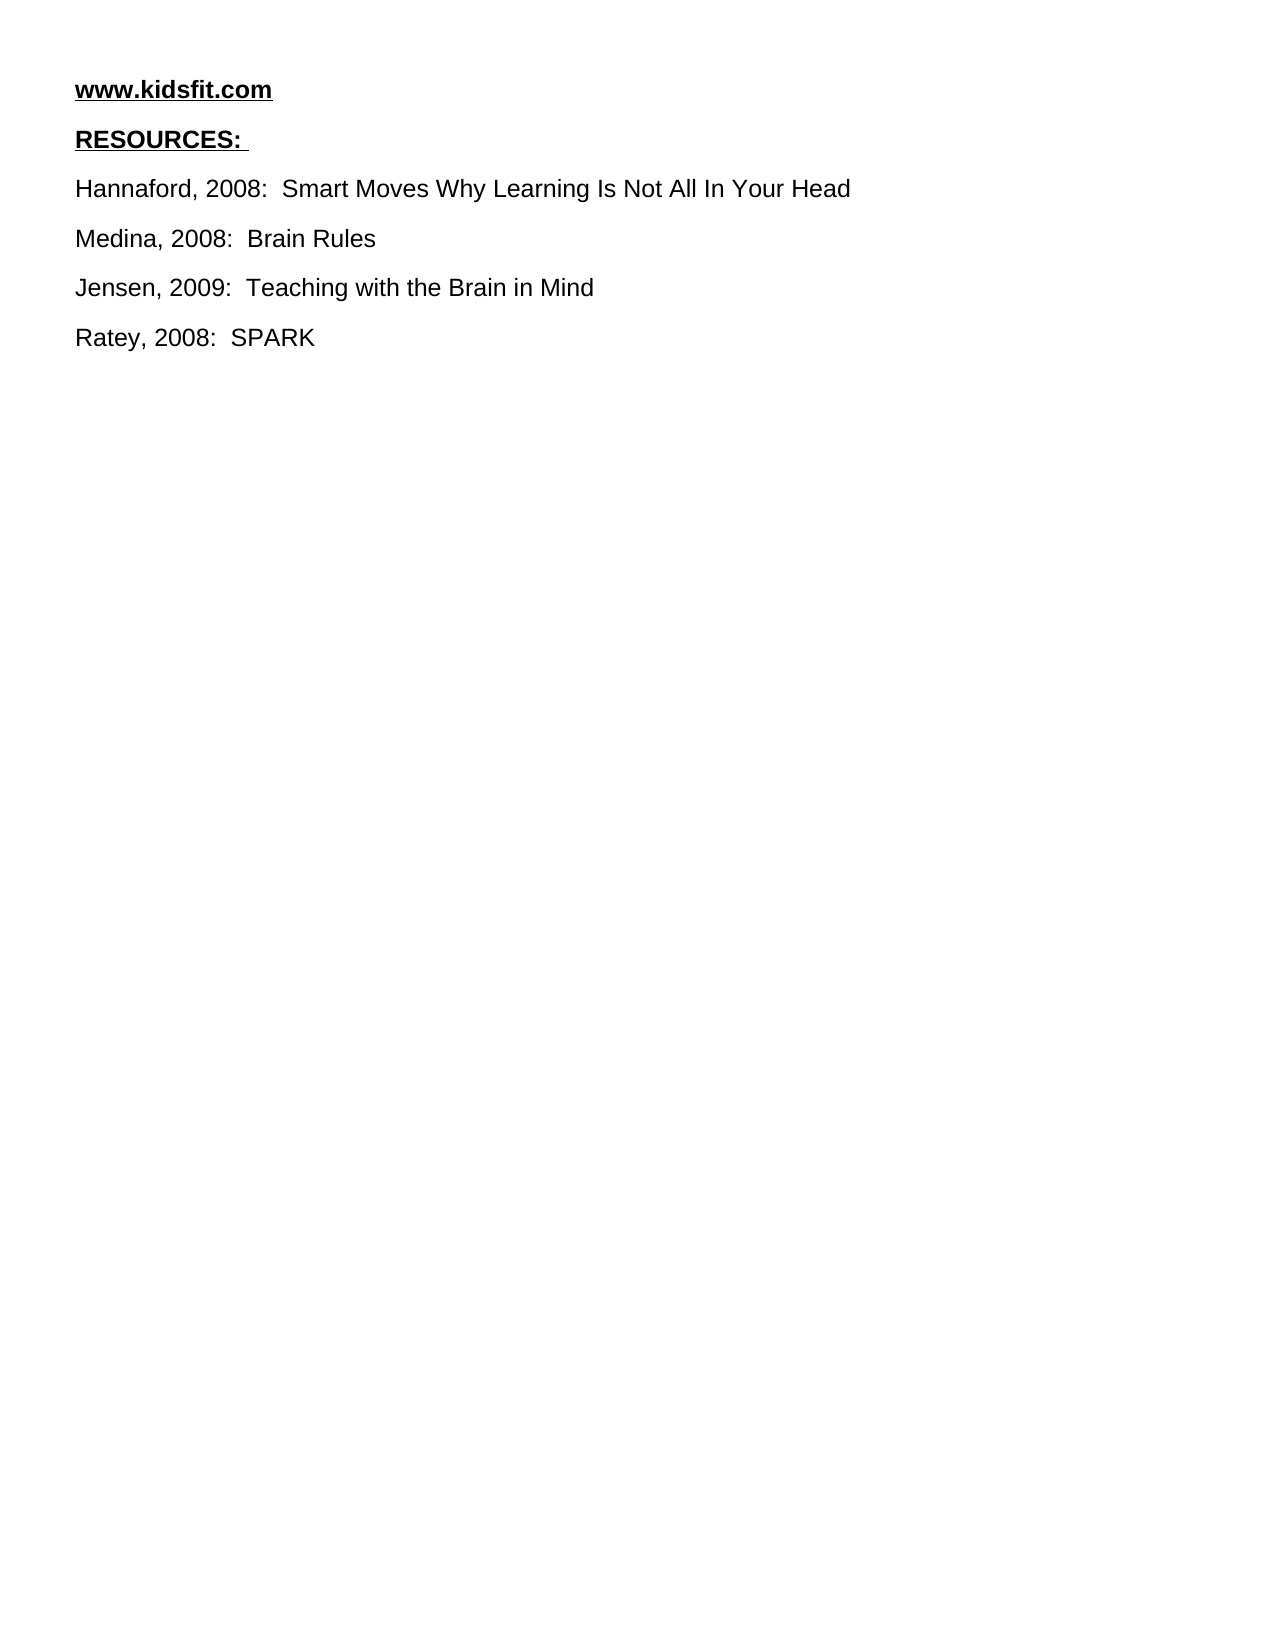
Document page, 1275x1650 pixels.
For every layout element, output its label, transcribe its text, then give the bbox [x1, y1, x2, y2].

text Medina, 2008: Brain Rules [75, 224, 1200, 252]
text RESOURCES: [75, 124, 1200, 153]
text Hannaford, 2008: Smart Moves Why Learning Is Not All In Your Head [75, 174, 1200, 203]
text www.kidsfit.com [75, 75, 1200, 104]
text Jensen, 2009: Teaching with the Brain in Mind [75, 273, 1200, 302]
text Ratey, 2008: SPARK [75, 323, 1200, 352]
